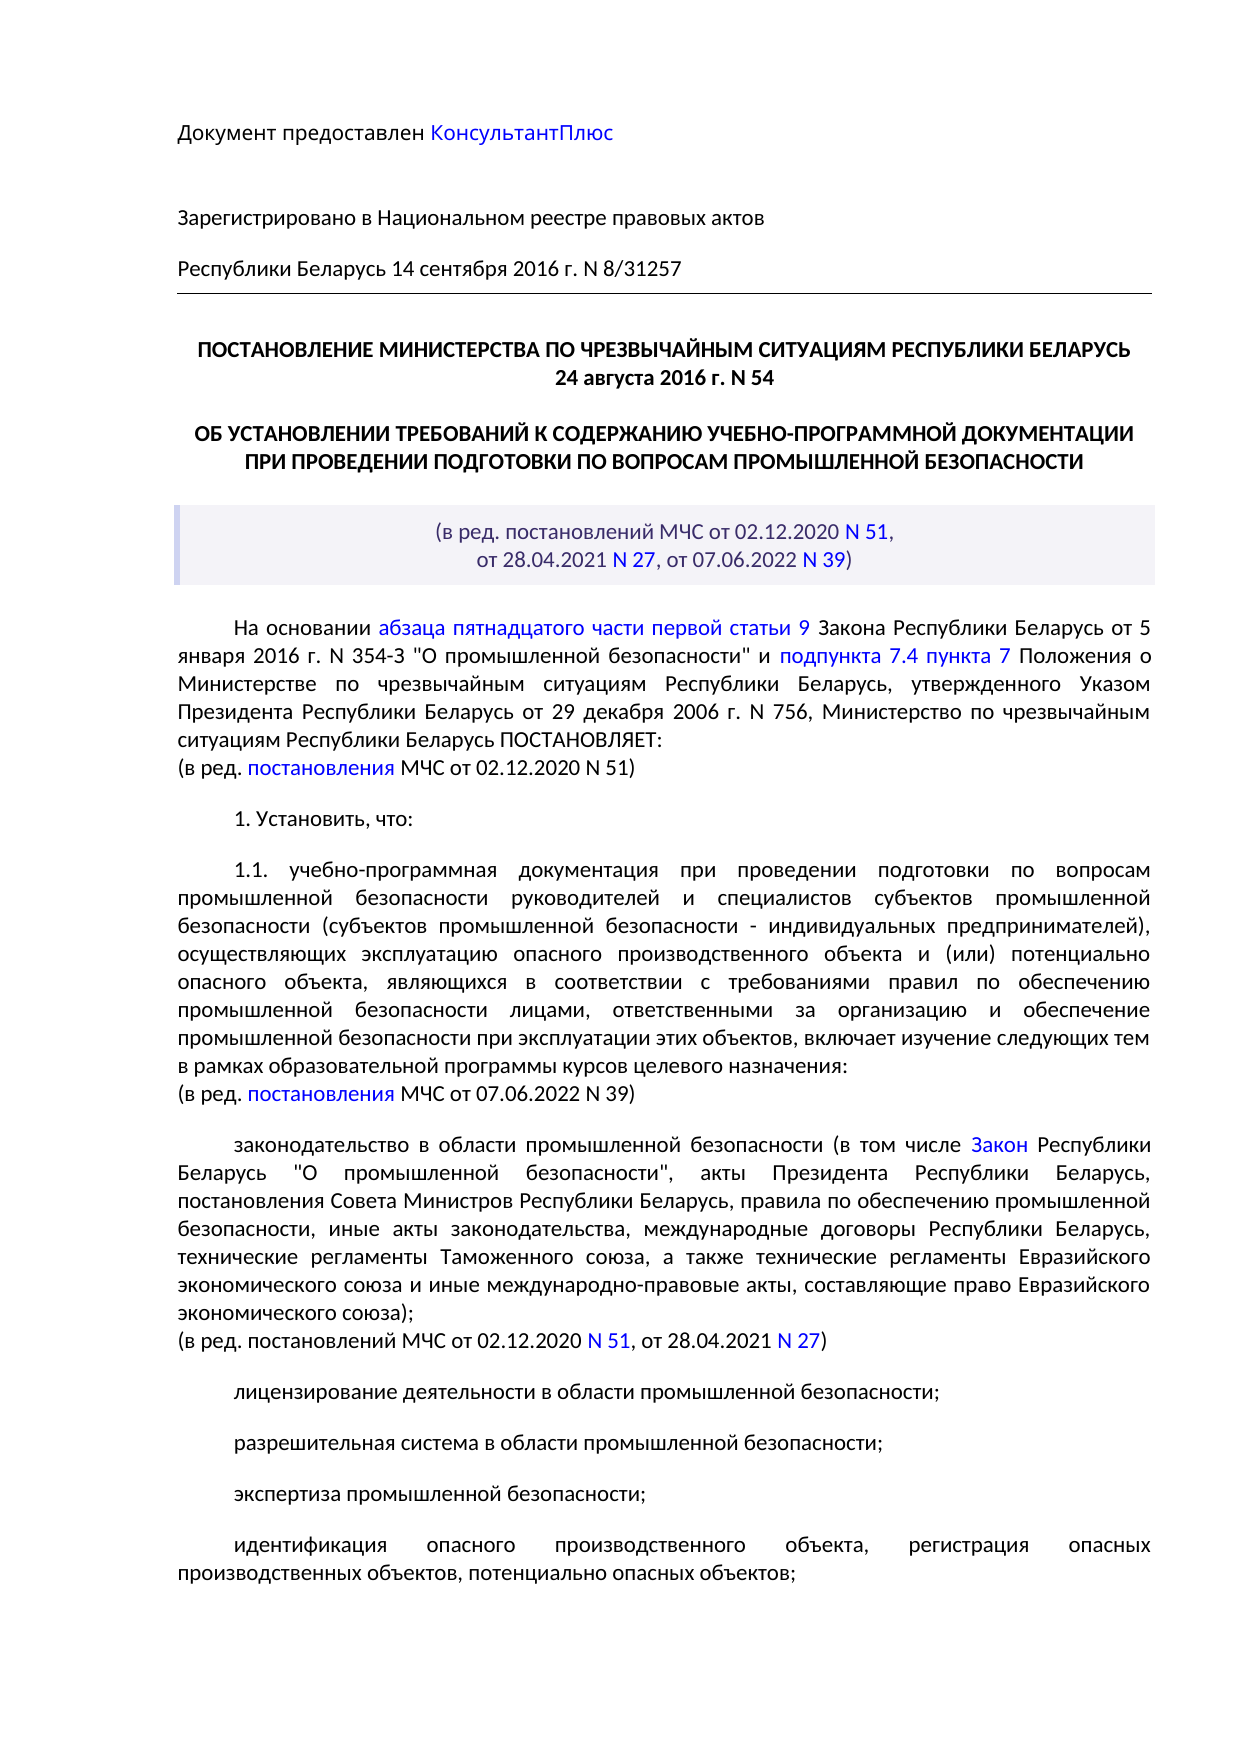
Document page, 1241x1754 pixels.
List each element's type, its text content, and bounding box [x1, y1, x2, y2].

text лицензирование деятельности в области промышленной безопасности; [177, 1377, 1152, 1405]
title ПОСТАНОВЛЕНИЕ МИНИСТЕРСТВА ПО ЧРЕЗВЫЧАЙНЫМ СИТУАЦИЯМ РЕСПУБЛИКИ БЕЛАРУСЬ [177, 335, 1152, 363]
title Документ предоставлен КонсультантПлюс [177, 118, 1152, 175]
text разрешительная система в области промышленной безопасности; [177, 1428, 1152, 1456]
text На основании абзаца пятнадцатого части первой статьи 9 Закона Республики Беларусь от 5 января 2016 г. N 354-З "О промышленной безопасности" и подпункта 7.4 пункта 7 Положения о Министерстве по чрезвычайным ситуациям Республики Беларусь, утвержденного Указом Президента Республики Беларусь от 29 декабря 2006 г. N 756, Министерство по чрезвычайным ситуациям Республики Беларусь ПОСТАНОВЛЯЕТ: [177, 613, 1152, 753]
text идентификация опасного производственного объекта, регистрация опасных производственных объектов, потенциально опасных объектов; [177, 1530, 1152, 1586]
text (в ред. постановлений МЧС от 02.12.2020 N 51, от 28.04.2021 N 27) [177, 1326, 1152, 1354]
text Республики Беларусь 14 сентября 2016 г. N 8/31257 [177, 254, 1152, 282]
text Зарегистрировано в Национальном реестре правовых актов [177, 203, 1152, 231]
text (в ред. постановления МЧС от 02.12.2020 N 51) [177, 753, 1152, 781]
text 1. Установить, что: [177, 804, 1152, 832]
text (в ред. постановления МЧС от 07.06.2022 N 39) [177, 1079, 1152, 1107]
text экспертиза промышленной безопасности; [177, 1479, 1152, 1507]
text законодательство в области промышленной безопасности (в том числе Закон Республики Беларусь "О промышленной безопасности", акты Президента Республики Беларусь, постановления Совета Министров Республики Беларусь, правила по обеспечению промышленной безопасности, иные акты законодательства, международные договоры Республики Беларусь, технические регламенты Таможенного союза, а также технические регламенты Евразийского экономического союза и иные международно-правовые акты, составляющие право Евразийского экономического союза); [177, 1130, 1152, 1326]
title 24 августа 2016 г. N 54 [177, 363, 1152, 391]
text 1.1. учебно-программная документация при проведении подготовки по вопросам промышленной безопасности руководителей и специалистов субъектов промышленной безопасности (субъектов промышленной безопасности - индивидуальных предпринимателей), осуществляющих эксплуатацию опасного производственного объекта и (или) потенциально опасного объекта, являющихся в соответствии с требованиями правил по обеспечению промышленной безопасности лицами, ответственными за организацию и обеспечение промышленной безопасности при эксплуатации этих объектов, включает изучение следующих тем в рамках образовательной программы курсов целевого назначения: [177, 855, 1152, 1079]
table_header (в ред. постановлений МЧС от 02.12.2020 N 51, от 28.04.2021 N 27, от 07.06.2022 N 39) [180, 505, 1149, 585]
title ОБ УСТАНОВЛЕНИИ ТРЕБОВАНИЙ К СОДЕРЖАНИЮ УЧЕБНО-ПРОГРАММНОЙ ДОКУМЕНТАЦИИ ПРИ ПРОВЕДЕНИИ ПОДГОТОВКИ ПО ВОПРОСАМ ПРОМЫШЛЕННОЙ БЕЗОПАСНОСТИ [177, 419, 1152, 475]
